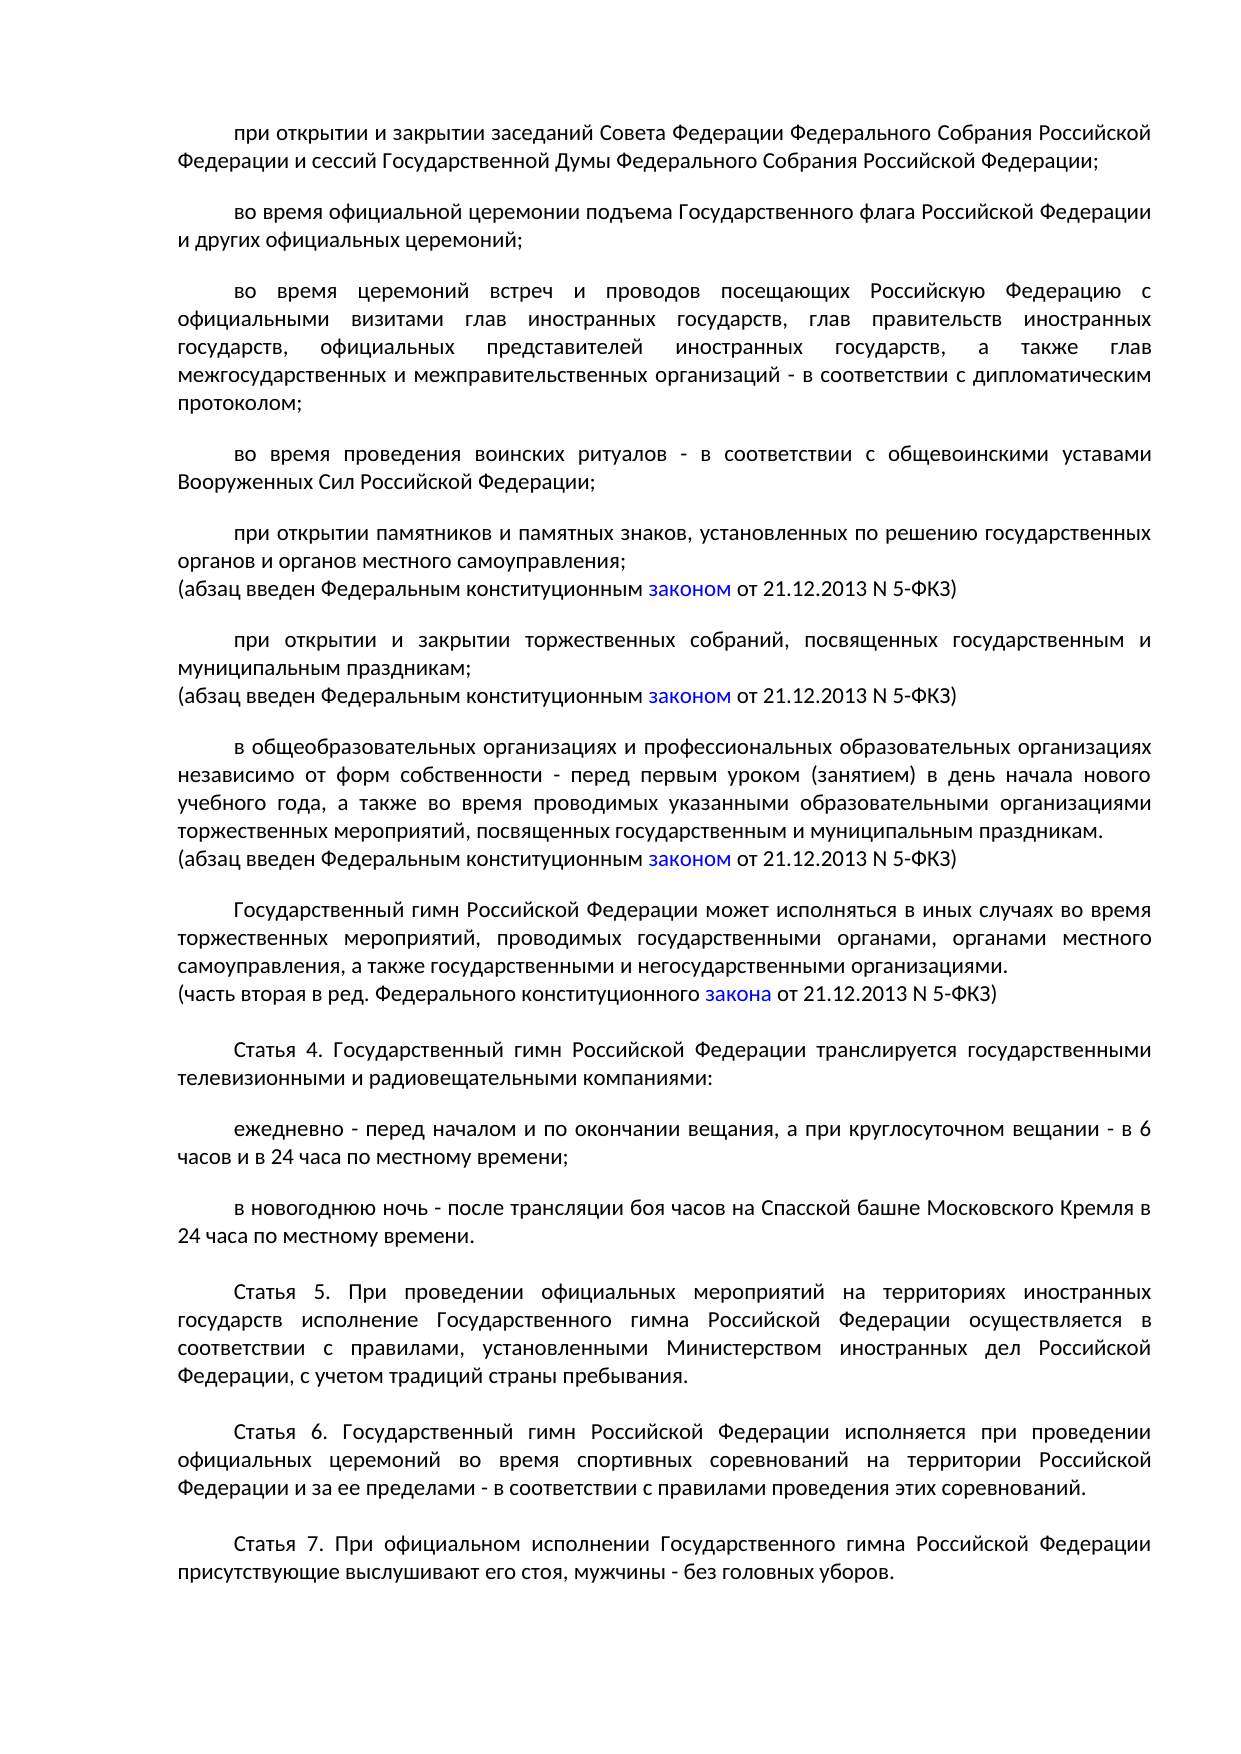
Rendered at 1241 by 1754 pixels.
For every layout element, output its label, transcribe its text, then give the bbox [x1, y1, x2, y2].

text в новогоднюю ночь - после трансляции боя часов на Спасской башне Московского Кремля в 24 часа по местному времени. [177, 1193, 1152, 1249]
text при открытии памятников и памятных знаков, установленных по решению государственных органов и органов местного самоуправления; [177, 518, 1152, 574]
text Статья 7. При официальном исполнении Государственного гимна Российской Федерации присутствующие выслушивают его стоя, мужчины - без головных уборов. [177, 1529, 1152, 1585]
text во время проведения воинских ритуалов - в соответствии с общевоинскими уставами Вооруженных Сил Российской Федерации; [177, 439, 1152, 495]
text (часть вторая в ред. Федерального конституционного закона от 21.12.2013 N 5-ФКЗ) [177, 979, 1152, 1007]
text во время церемоний встреч и проводов посещающих Российскую Федерацию с официальными визитами глав иностранных государств, глав правительств иностранных государств, официальных представителей иностранных государств, а также глав межгосударственных и межправительственных организаций - в соответствии с дипломатическим протоколом; [177, 276, 1152, 416]
text (абзац введен Федеральным конституционным законом от 21.12.2013 N 5-ФКЗ) [177, 844, 1152, 872]
text (абзац введен Федеральным конституционным законом от 21.12.2013 N 5-ФКЗ) [177, 681, 1152, 709]
text в общеобразовательных организациях и профессиональных образовательных организациях независимо от форм собственности - перед первым уроком (занятием) в день начала нового учебного года, а также во время проводимых указанными образовательными организациями торжественных мероприятий, посвященных государственным и муниципальным праздникам. [177, 732, 1152, 844]
text (абзац введен Федеральным конституционным законом от 21.12.2013 N 5-ФКЗ) [177, 574, 1152, 602]
text при открытии и закрытии торжественных собраний, посвященных государственным и муниципальным праздникам; [177, 625, 1152, 681]
text при открытии и закрытии заседаний Совета Федерации Федерального Собрания Российской Федерации и сессий Государственной Думы Федерального Собрания Российской Федерации; [177, 118, 1152, 174]
text Статья 6. Государственный гимн Российской Федерации исполняется при проведении официальных церемоний во время спортивных соревнований на территории Российской Федерации и за ее пределами - в соответствии с правилами проведения этих соревнований. [177, 1417, 1152, 1501]
text Статья 4. Государственный гимн Российской Федерации транслируется государственными телевизионными и радиовещательными компаниями: [177, 1035, 1152, 1091]
text Статья 5. При проведении официальных мероприятий на территориях иностранных государств исполнение Государственного гимна Российской Федерации осуществляется в соответствии с правилами, установленными Министерством иностранных дел Российской Федерации, с учетом традиций страны пребывания. [177, 1277, 1152, 1389]
text во время официальной церемонии подъема Государственного флага Российской Федерации и других официальных церемоний; [177, 197, 1152, 253]
text ежедневно - перед началом и по окончании вещания, а при круглосуточном вещании - в 6 часов и в 24 часа по местному времени; [177, 1114, 1152, 1170]
text Государственный гимн Российской Федерации может исполняться в иных случаях во время торжественных мероприятий, проводимых государственными органами, органами местного самоуправления, а также государственными и негосударственными организациями. [177, 895, 1152, 979]
